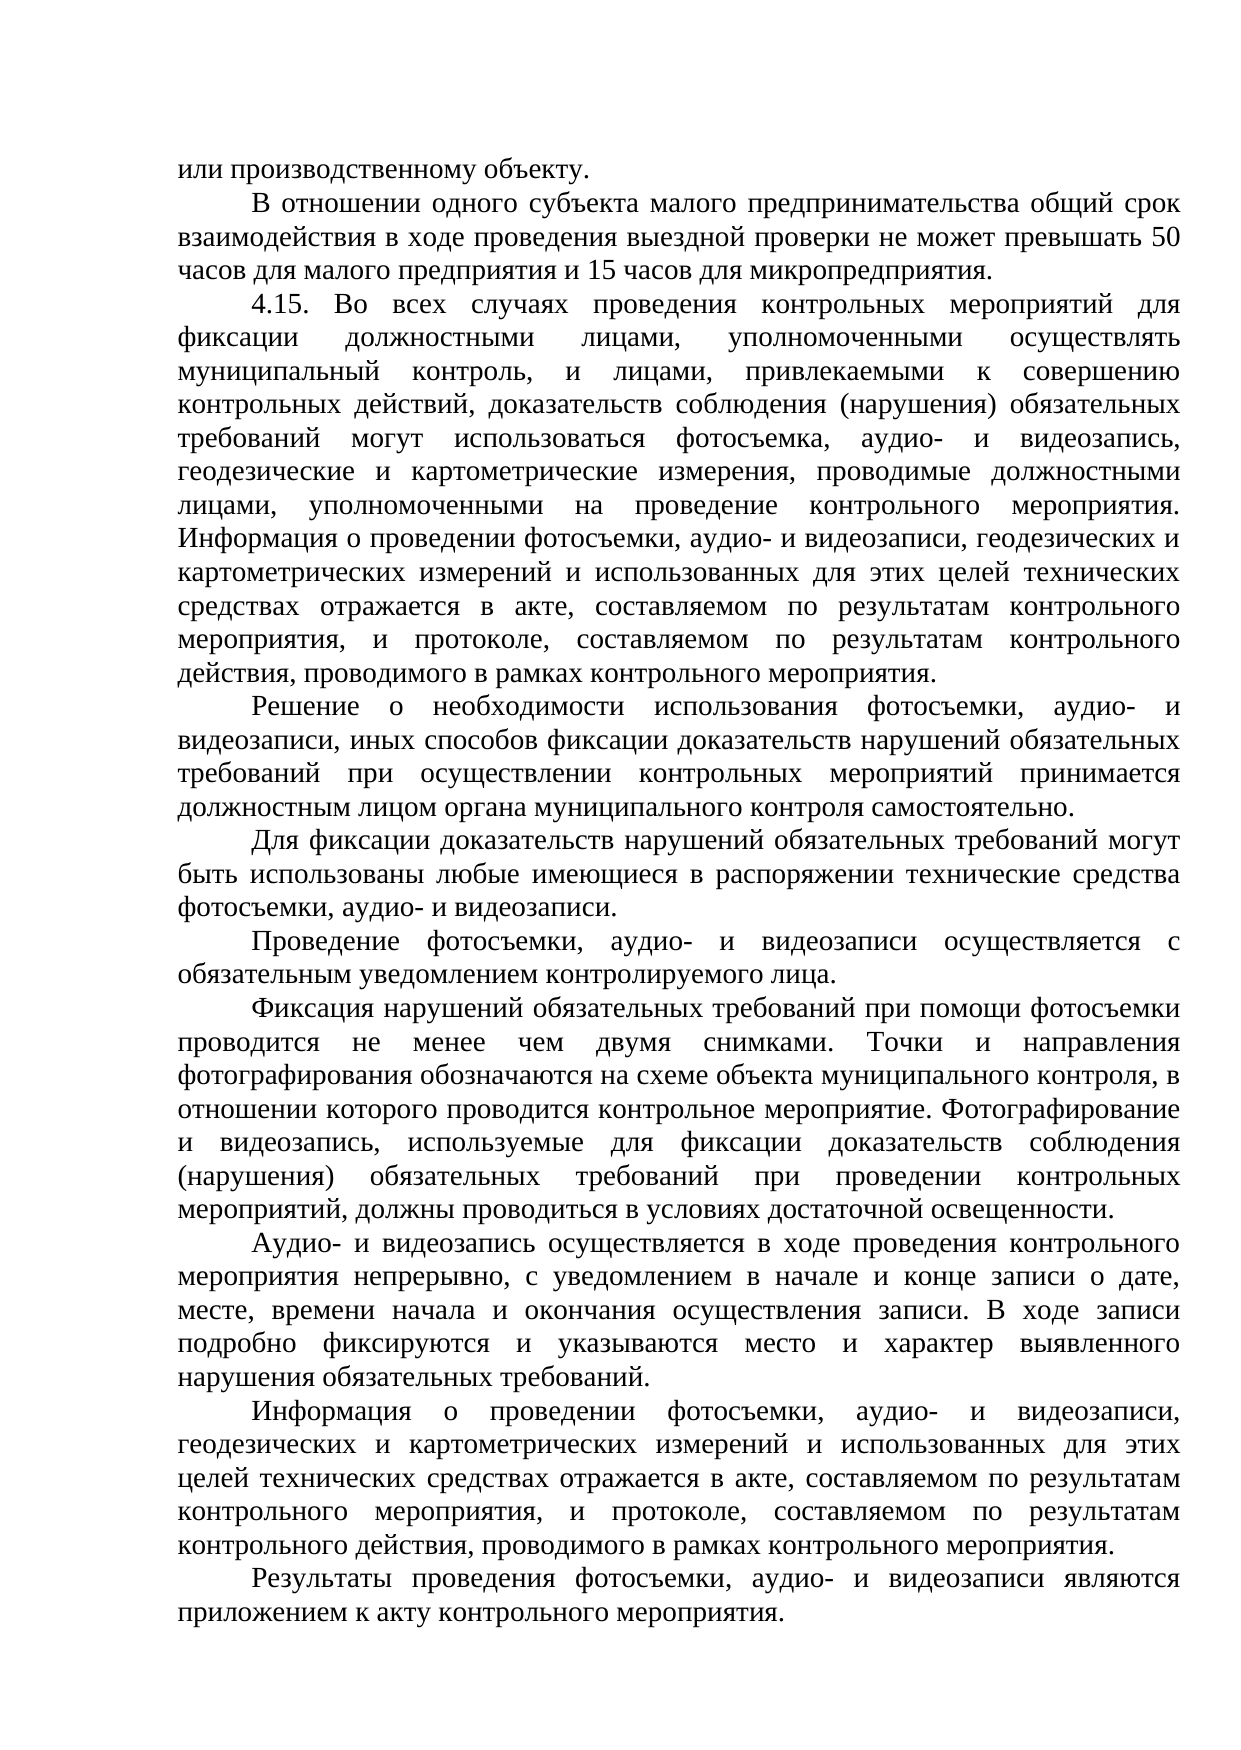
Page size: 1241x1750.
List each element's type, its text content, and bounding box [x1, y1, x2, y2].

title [177, 152, 1181, 185]
title В отношении одного субъекта малого предпринимательства общий срок взаимодействия в ходе проведения выездной проверки не может превышать 50 часов для малого предприятия и 15 часов для микропредприятия. [177, 185, 1181, 286]
title Для фиксации доказательств нарушений обязательных требований могут быть использованы любые имеющиеся в распоряжении технические средства фотосъемки, аудио- и видеозаписи. [177, 822, 1181, 923]
title Проведение фотосъемки, аудио- и видеозаписи осуществляется с обязательным уведомлением контролируемого лица. [177, 923, 1181, 990]
title Результаты проведения фотосъемки, аудио- и видеозаписи являются приложением к акту контрольного мероприятия. [177, 1560, 1181, 1627]
title Информация о проведении фотосъемки, аудио- и видеозаписи, геодезических и картометрических измерений и использованных для этих целей технических средствах отражается в акте, составляемом по результатам контрольного мероприятия, и протоколе, составляемом по результатам контрольного действия, проводимого в рамках контрольного мероприятия. [177, 1393, 1181, 1560]
title Аудио- и видеозапись осуществляется в ходе проведения контрольного мероприятия непрерывно, с уведомлением в начале и конце записи о дате, месте, времени начала и окончания осуществления записи. В ходе записи подробно фиксируются и указываются место и характер выявленного нарушения обязательных требований. [177, 1225, 1181, 1393]
title 4.15. Во всех случаях проведения контрольных мероприятий для фиксации должностными лицами, уполномоченными осуществлять муниципальный контроль, и лицами, привлекаемыми к совершению контрольных действий, доказательств соблюдения (нарушения) обязательных требований могут использоваться фотосъемка, аудио- и видеозапись, геодезические и картометрические измерения, проводимые должностными лицами, уполномоченными на проведение контрольного мероприятия. Информация о проведении фотосъемки, аудио- и видеозаписи, геодезических и картометрических измерений и использованных для этих целей технических средствах отражается в акте, составляемом по результатам контрольного мероприятия, и протоколе, составляемом по результатам контрольного действия, проводимого в рамках контрольного мероприятия. [177, 286, 1181, 688]
title Фиксация нарушений обязательных требований при помощи фотосъемки проводится не менее чем двумя снимками. Точки и направления фотографирования обозначаются на схеме объекта муниципального контроля, в отношении которого проводится контрольное мероприятие. Фотографирование и видеозапись, используемые для фиксации доказательств соблюдения (нарушения) обязательных требований при проведении контрольных мероприятий, должны проводиться в условиях достаточной освещенности. [177, 990, 1181, 1225]
title Решение о необходимости использования фотосъемки, аудио- и видеозаписи, иных способов фиксации доказательств нарушений обязательных требований при осуществлении контрольных мероприятий принимается должностным лицом органа муниципального контроля самостоятельно. [177, 688, 1181, 822]
